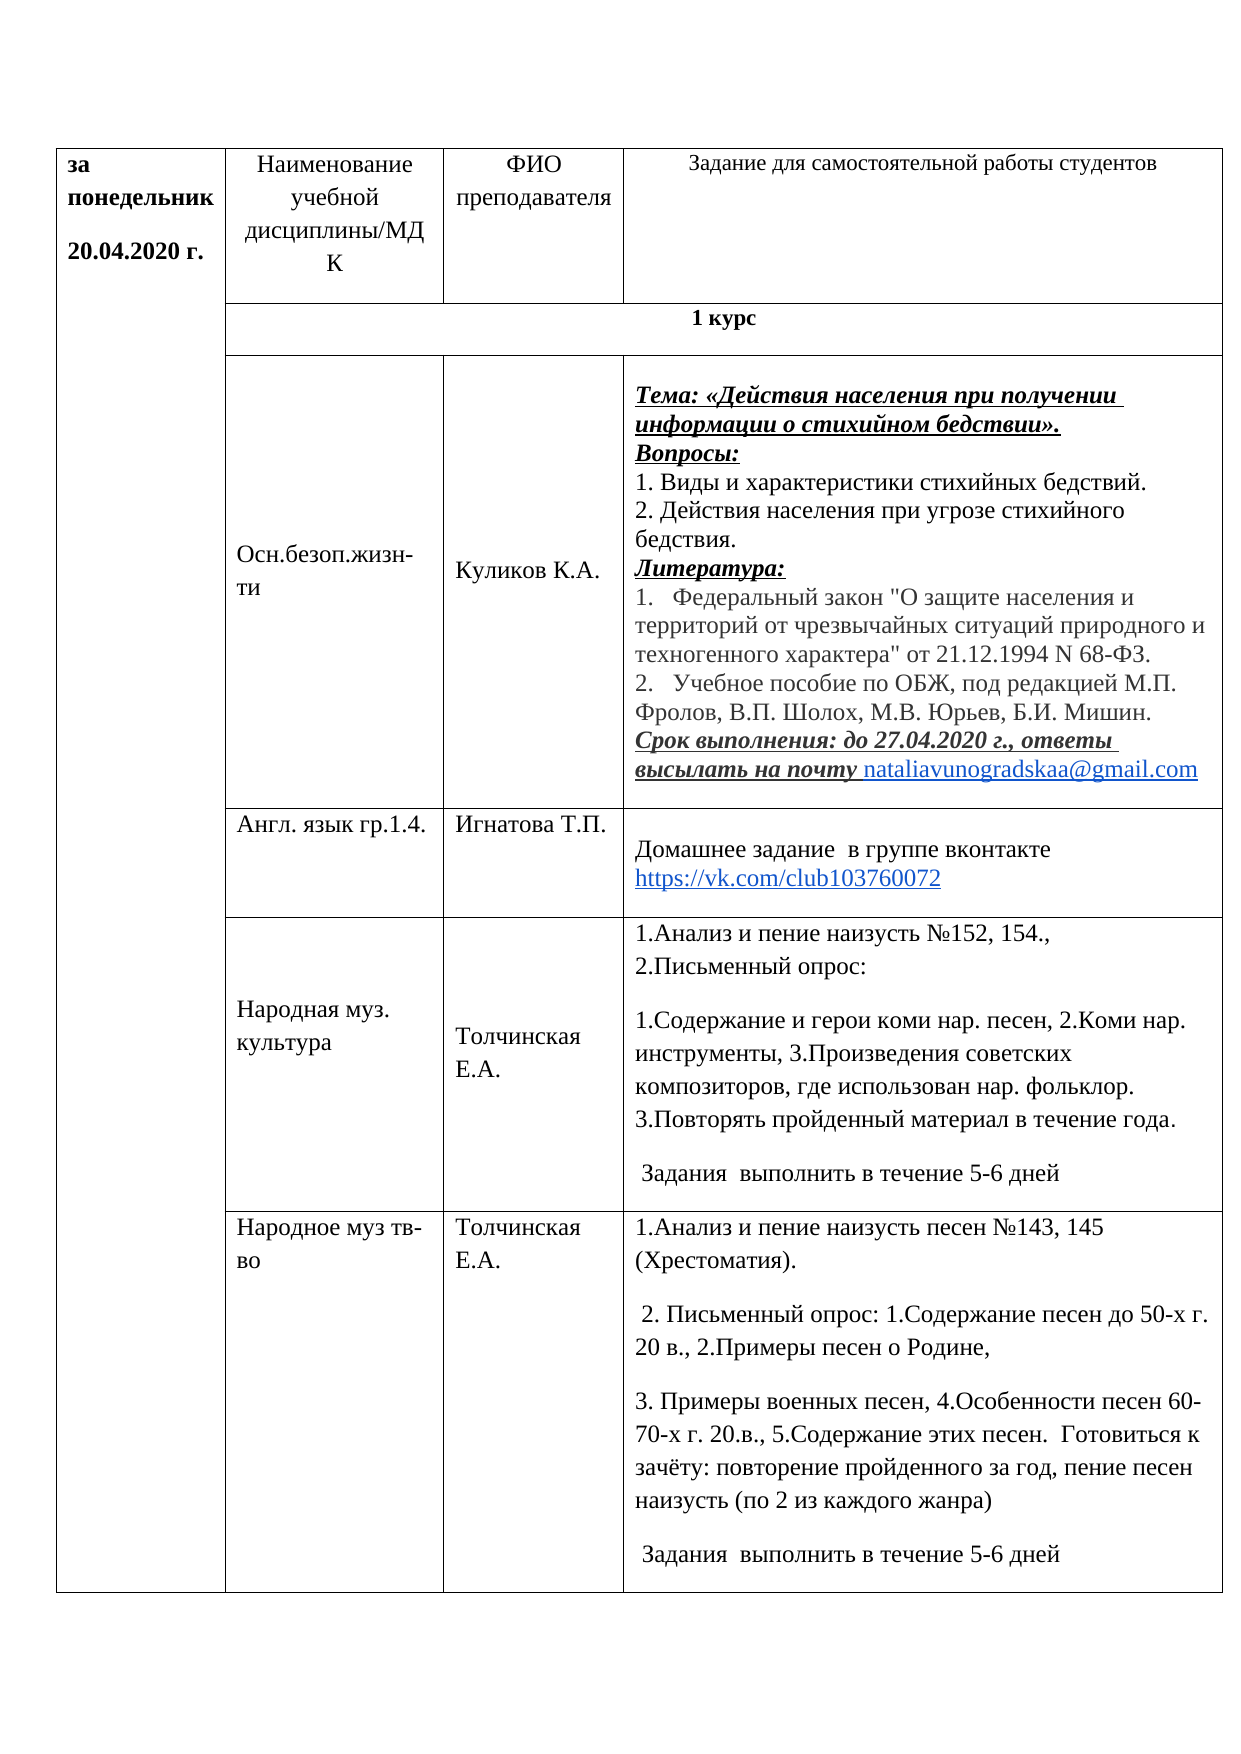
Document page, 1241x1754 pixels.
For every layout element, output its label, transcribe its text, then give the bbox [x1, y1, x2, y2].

table_cell Народная муз. культура [226, 918, 443, 1211]
table_cell Осн.безоп.жизн-ти [226, 356, 443, 808]
table_cell Куликов К.А. [444, 356, 623, 808]
table_cell Тема: «Действия населения при получении информации о стихийном бедствии». Вопросы: 1. Виды и характеристики стихийных бедствий. 2. Действия населения при угрозе стихийного бедствия. Литература: 1. Федеральный закон "О защите населения и территорий от чрезвычайных ситуаций природного и техногенного характера" от 21.12.1994 N 68-ФЗ. 2. Учебное пособие по ОБЖ, под редакцией М.П. Фролов, В.П. Шолох, М.В. Юрьев, Б.И. Мишин. Срок выполнения: до 27.04.2020 г., ответы высылать на почту nataliavunogradskaa@gmail.com [624, 356, 1222, 808]
table_cell Игнатова Т.П. [444, 809, 623, 917]
table_cell Англ. язык гр.1.4. [226, 809, 443, 917]
table_header Наименование учебной дисциплины/МДК [226, 149, 443, 302]
table_cell 1.Анализ и пение наизусть №152, 154., 2.Письменный опрос: 1.Содержание и герои коми нар. песен, 2.Коми нар. инструменты, 3.Произведения советских композиторов, где использован нар. фольклор. 3.Повторять пройденный материал в течение года. Задания выполнить в течение 5-6 дней [624, 918, 1222, 1211]
table_cell 1.Анализ и пение наизусть песен №143, 145 (Хрестоматия). 2. Письменный опрос: 1.Содержание песен до 50-х г. 20 в., 2.Примеры песен о Родине, 3. Примеры военных песен, 4.Особенности песен 60-70-х г. 20.в., 5.Содержание этих песен. Готовиться к зачёту: повторение пройденного за год, пение песен наизусть (по 2 из каждого жанра) Задания выполнить в течение 5-6 дней [624, 1212, 1222, 1592]
table_header Задание для самостоятельной работы студентов [624, 149, 1222, 302]
table_header ФИО преподавателя [444, 149, 623, 302]
table_cell Толчинская Е.А. [444, 918, 623, 1211]
table_cell Народное муз тв-во [226, 1212, 443, 1592]
table_cell Домашнее задание в группе вконтакте https://vk.com/club103760072 [624, 809, 1222, 917]
table_cell 1 курс [226, 304, 1222, 354]
table_cell Толчинская Е.А. [444, 1212, 623, 1592]
table_header за понедельник 20.04.2020 г. [57, 149, 225, 1592]
